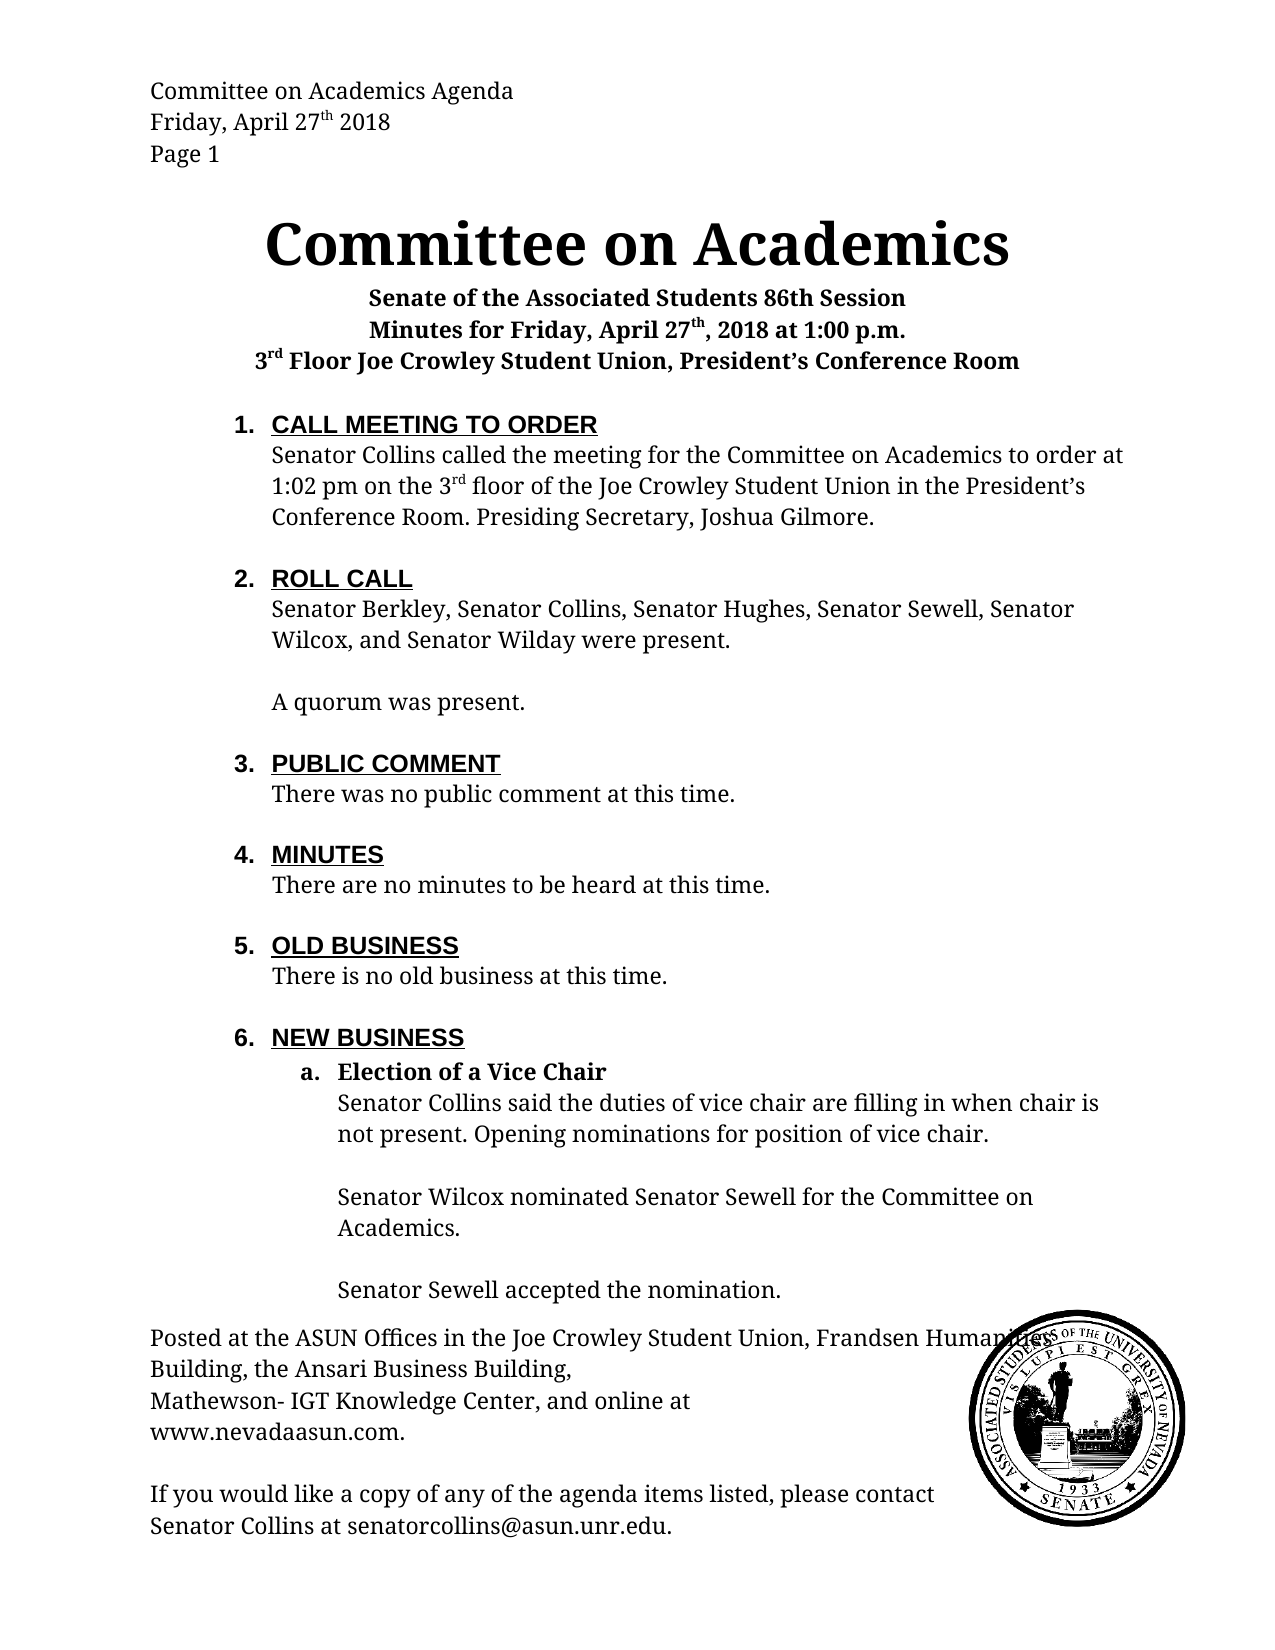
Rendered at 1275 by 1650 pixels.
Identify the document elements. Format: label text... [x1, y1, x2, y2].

subtitle Election of a Vice Chair [300, 1056, 1125, 1087]
text Minutes for Friday, April 27th, 2018 at 1:00 p.m. [150, 313, 1125, 345]
subtitle NEW BUSINESS [234, 1023, 1125, 1051]
subtitle PUBLIC COMMENT [234, 749, 1125, 778]
subtitle OLD BUSINESS [234, 931, 1125, 960]
subtitle ROLL CALL [234, 564, 1125, 593]
subtitle CALL MEETING TO ORDER [234, 410, 1125, 439]
text There was no public comment at this time. [271, 778, 1125, 809]
subtitle MINUTES [234, 840, 1125, 869]
text There is no old business at this time. [272, 960, 1125, 991]
subtitle Committee on Academics [150, 203, 1125, 282]
text 3rd Floor Joe Crowley Student Union, President’s Conference Room [150, 345, 1125, 410]
text Senator Collins called the meeting for the Committee on Academics to order at 1:02 pm on the 3rd floor of the Joe Crowley Student Union in the President’s Conference Room. Presiding Secretary, Joshua Gilmore. [271, 439, 1125, 533]
text Senator Sewell accepted the nomination. [337, 1274, 1125, 1306]
text Senate of the Associated Students 86th Session [150, 282, 1125, 313]
text Senator Collins said the duties of vice chair are filling in when chair is not present. Opening nominations for position of vice chair. [337, 1087, 1125, 1149]
text A quorum was present. [271, 686, 1125, 718]
text Senator Berkley, Senator Collins, Senator Hughes, Senator Sewell, Senator Wilcox, and Senator Wilday were present. [271, 593, 1125, 655]
text Senator Wilcox nominated Senator Sewell for the Committee on Academics. [337, 1181, 1125, 1243]
text There are no minutes to be heard at this time. [272, 869, 1125, 900]
